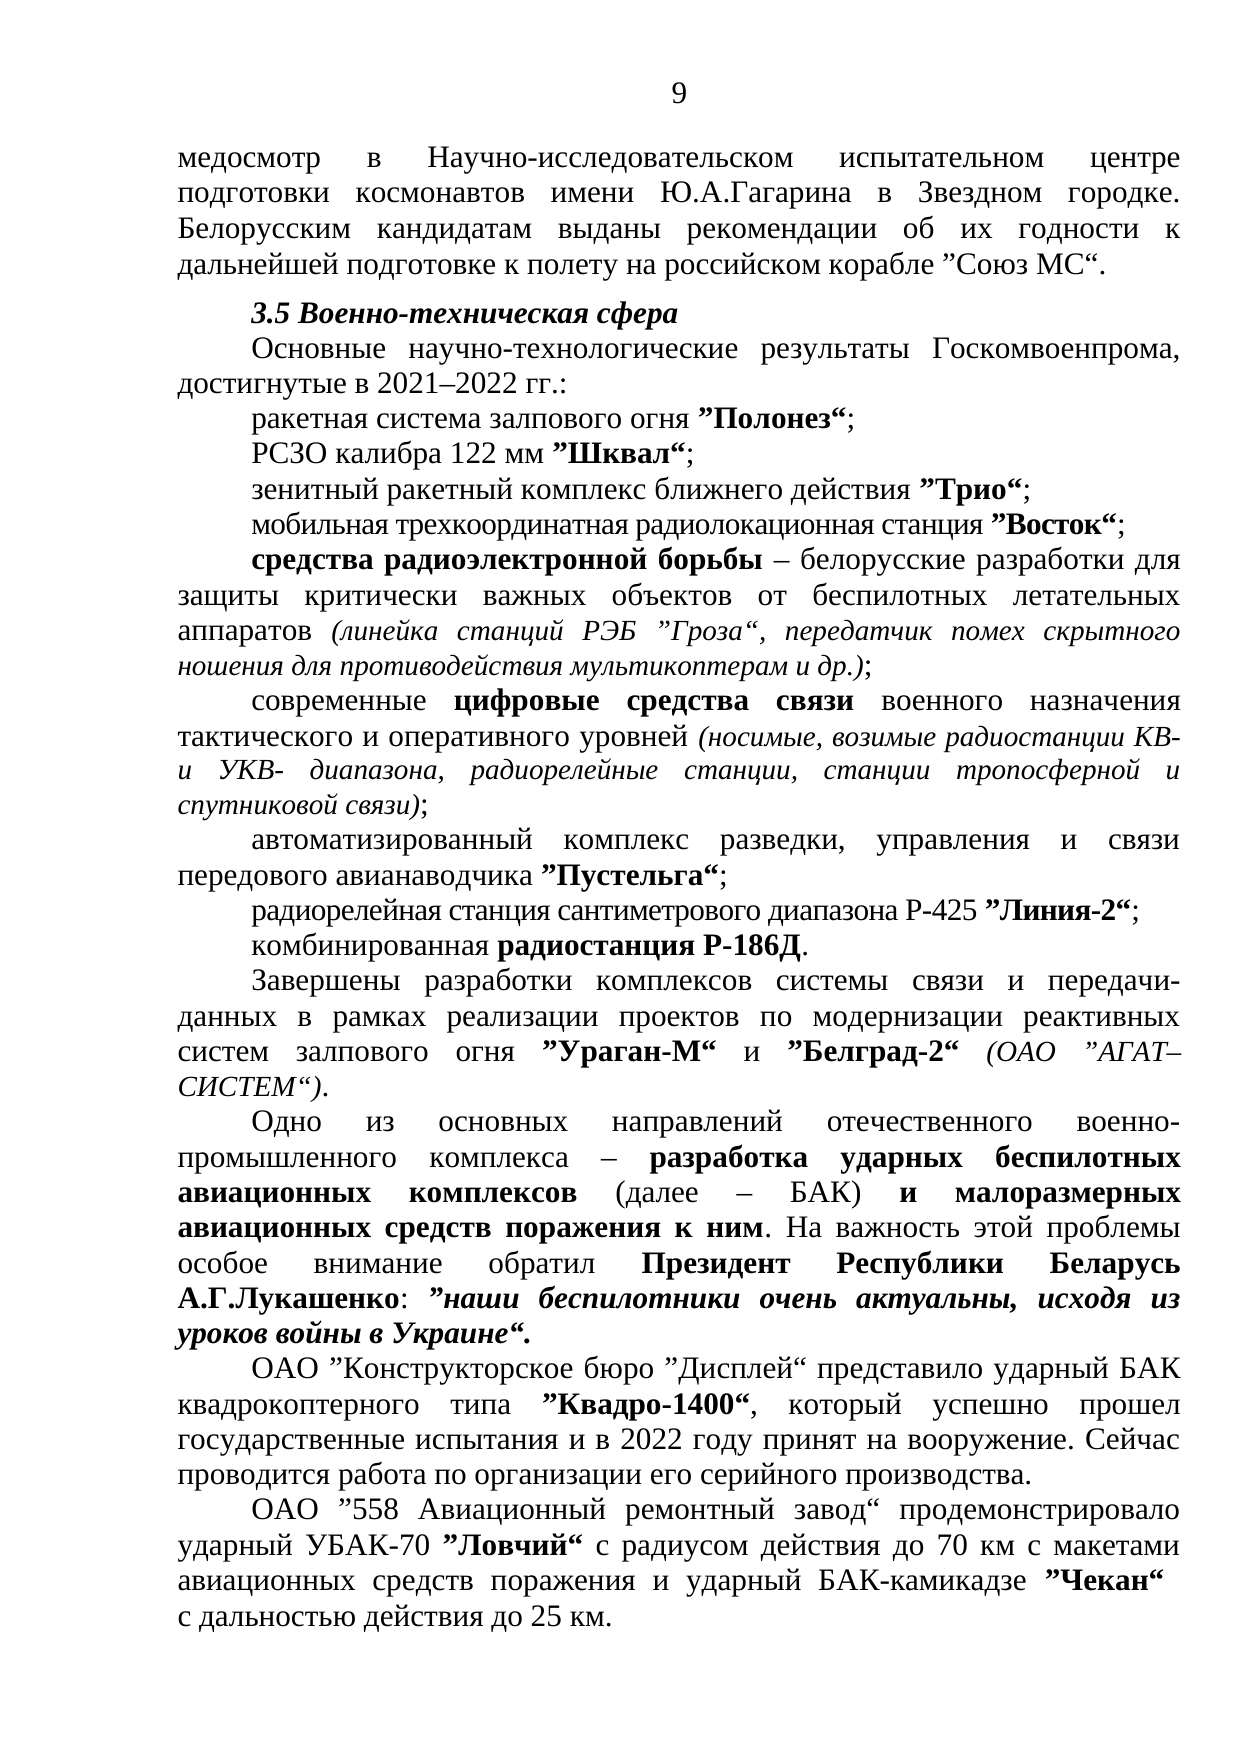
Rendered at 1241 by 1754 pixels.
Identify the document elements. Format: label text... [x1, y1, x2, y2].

text ОАО ”558 Авиационный ремонтный завод“ продемонстрировало ударный УБАК-70 ”Ловчий“ с радиусом действия до 70 км с макетами авиационных средств поражения и ударный БАК-камикадзе ”Чекан“ с дальностью действия до 25 км. [177, 1492, 1181, 1633]
text Основные научно-технологические результаты Госкомвоенпрома, достигнутые в 2021–2022 гг.: [177, 330, 1181, 401]
text Завершены разработки комплексов системы связи и передачи-данных в рамках реализации проектов по модернизации реактивных систем залпового огня ”Ураган-М“ и ”Белград-2“ (ОАО ”АГАТ– СИСТЕМ“). [177, 962, 1181, 1103]
text зенитный ракетный комплекс ближнего действия ”Трио“; [177, 471, 1181, 506]
text средства радиоэлектронной борьбы – белорусские разработки для защиты критически важных объектов от беспилотных летательных аппаратов (линейка станций РЭБ ”Гроза“, передатчик помех скрытного ношения для противодействия мультикоптерам и др.); [177, 541, 1181, 682]
text мобильная трехкоординатная радиолокационная станция ”Восток“; [177, 506, 1181, 541]
text комбинированная радиостанция Р-186Д. [177, 927, 1181, 962]
text РСЗО калибра 122 мм ”Шквал“; [177, 436, 1181, 471]
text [177, 138, 1181, 282]
text автоматизированный комплекс разведки, управления и связи передового авианаводчика ”Пустельга“; [177, 821, 1181, 892]
text современные цифровые средства связи военного назначения тактического и оперативного уровней (носимые, возимые радиостанции КВ- и УКВ- диапазона, радиорелейные станции, станции тропосферной и спутниковой связи); [177, 682, 1181, 821]
text ОАО ”Конструкторское бюро ”Дисплей“ представило ударный БАК квадрокоптерного типа ”Квадро-1400“, который успешно прошел государственные испытания и в 2022 году принят на вооружение. Сейчас проводится работа по организации его серийного производства. [177, 1350, 1181, 1492]
text 3.5 Военно-техническая сфера [177, 294, 1181, 330]
text радиорелейная станция сантиметрового диапазона Р-425 ”Линия-2“; [177, 892, 1181, 927]
text ракетная система залпового огня ”Полонез“; [177, 401, 1181, 436]
text Одно из основных направлений отечественного военно-промышленного комплекса – разработка ударных беспилотных авиационных комплексов (далее – БАК) и малоразмерных авиационных средств поражения к ним. На важность этой проблемы особое внимание обратил Президент Республики Беларусь А.Г.Лукашенко: ”наши беспилотники очень актуальны, исходя из уроков войны в Украине“. [177, 1103, 1181, 1350]
